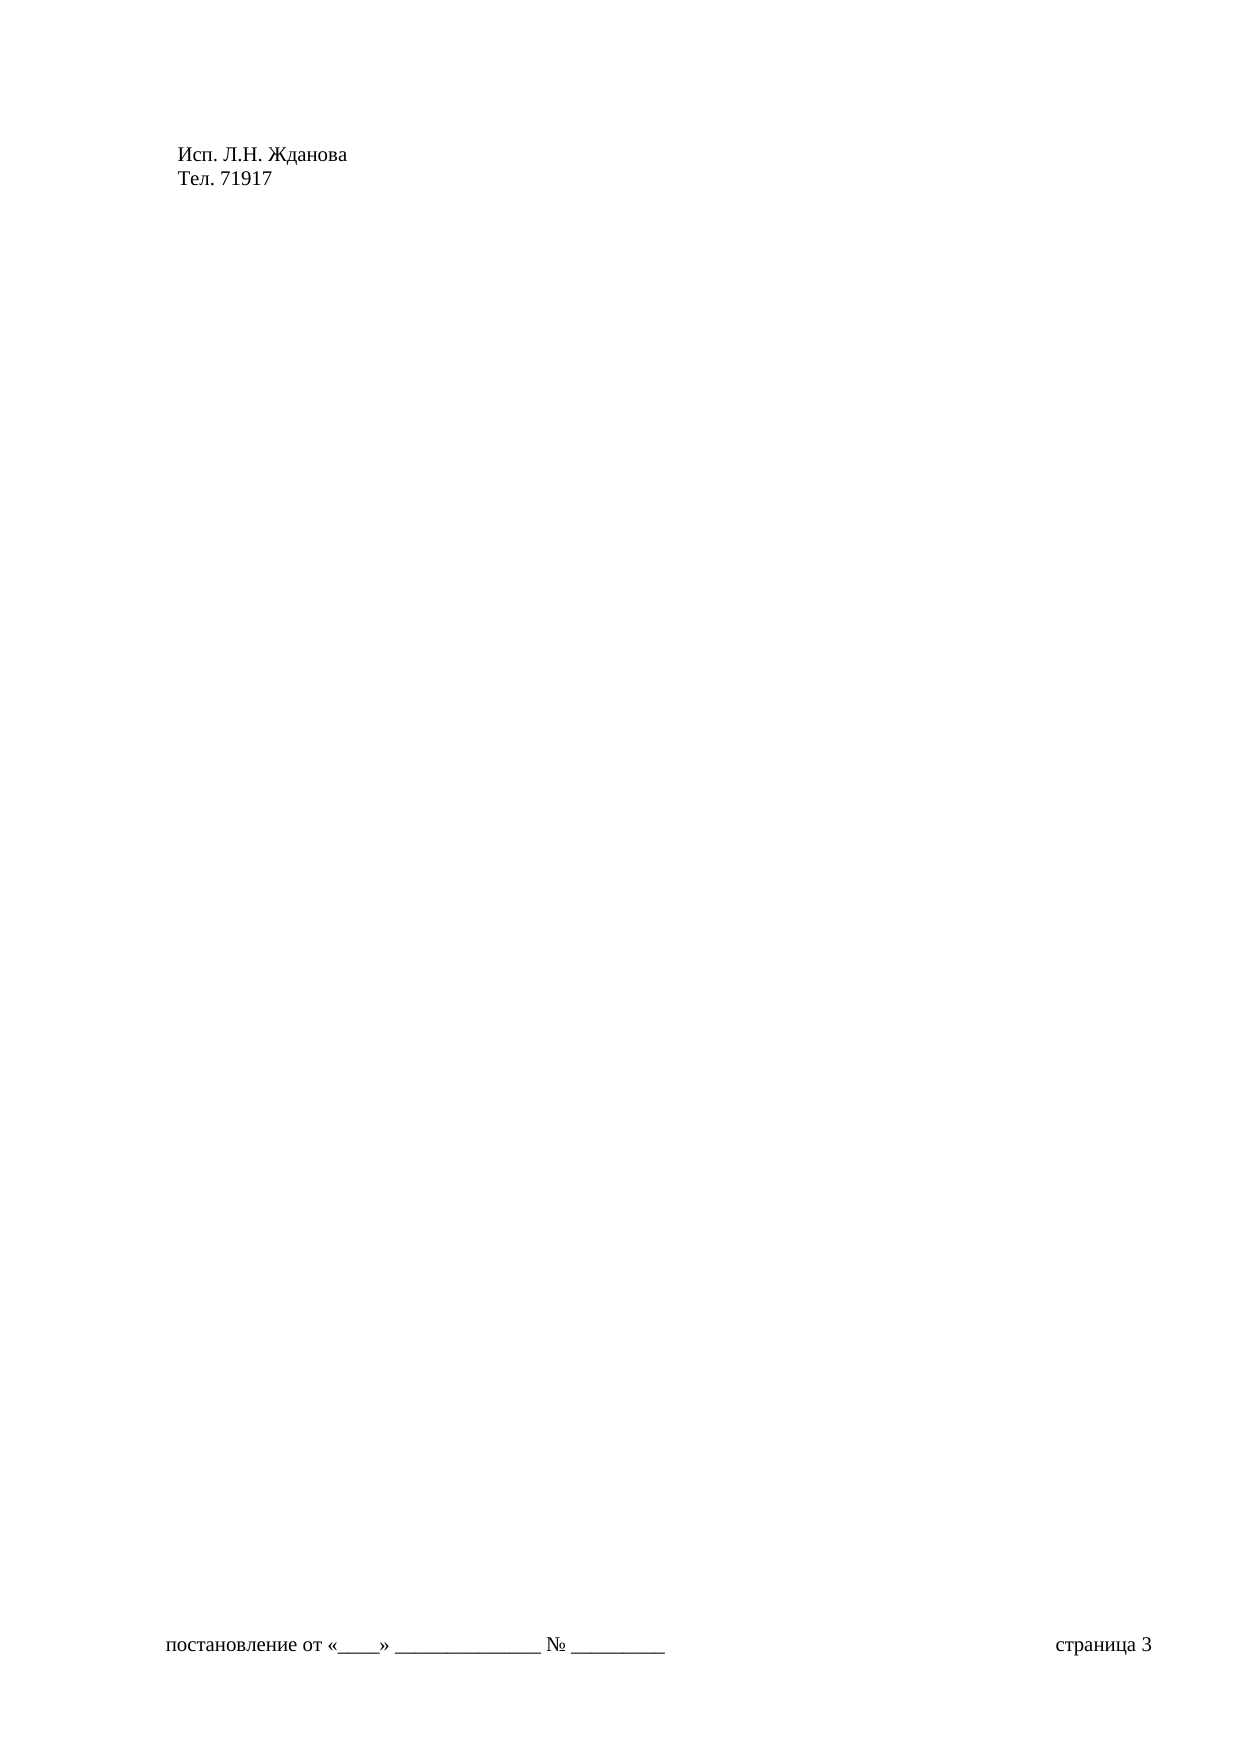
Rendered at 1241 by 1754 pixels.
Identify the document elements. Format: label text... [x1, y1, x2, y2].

text Исп. Л.Н. Жданова [177, 142, 1093, 166]
text Тел. 71917 [177, 166, 1093, 190]
